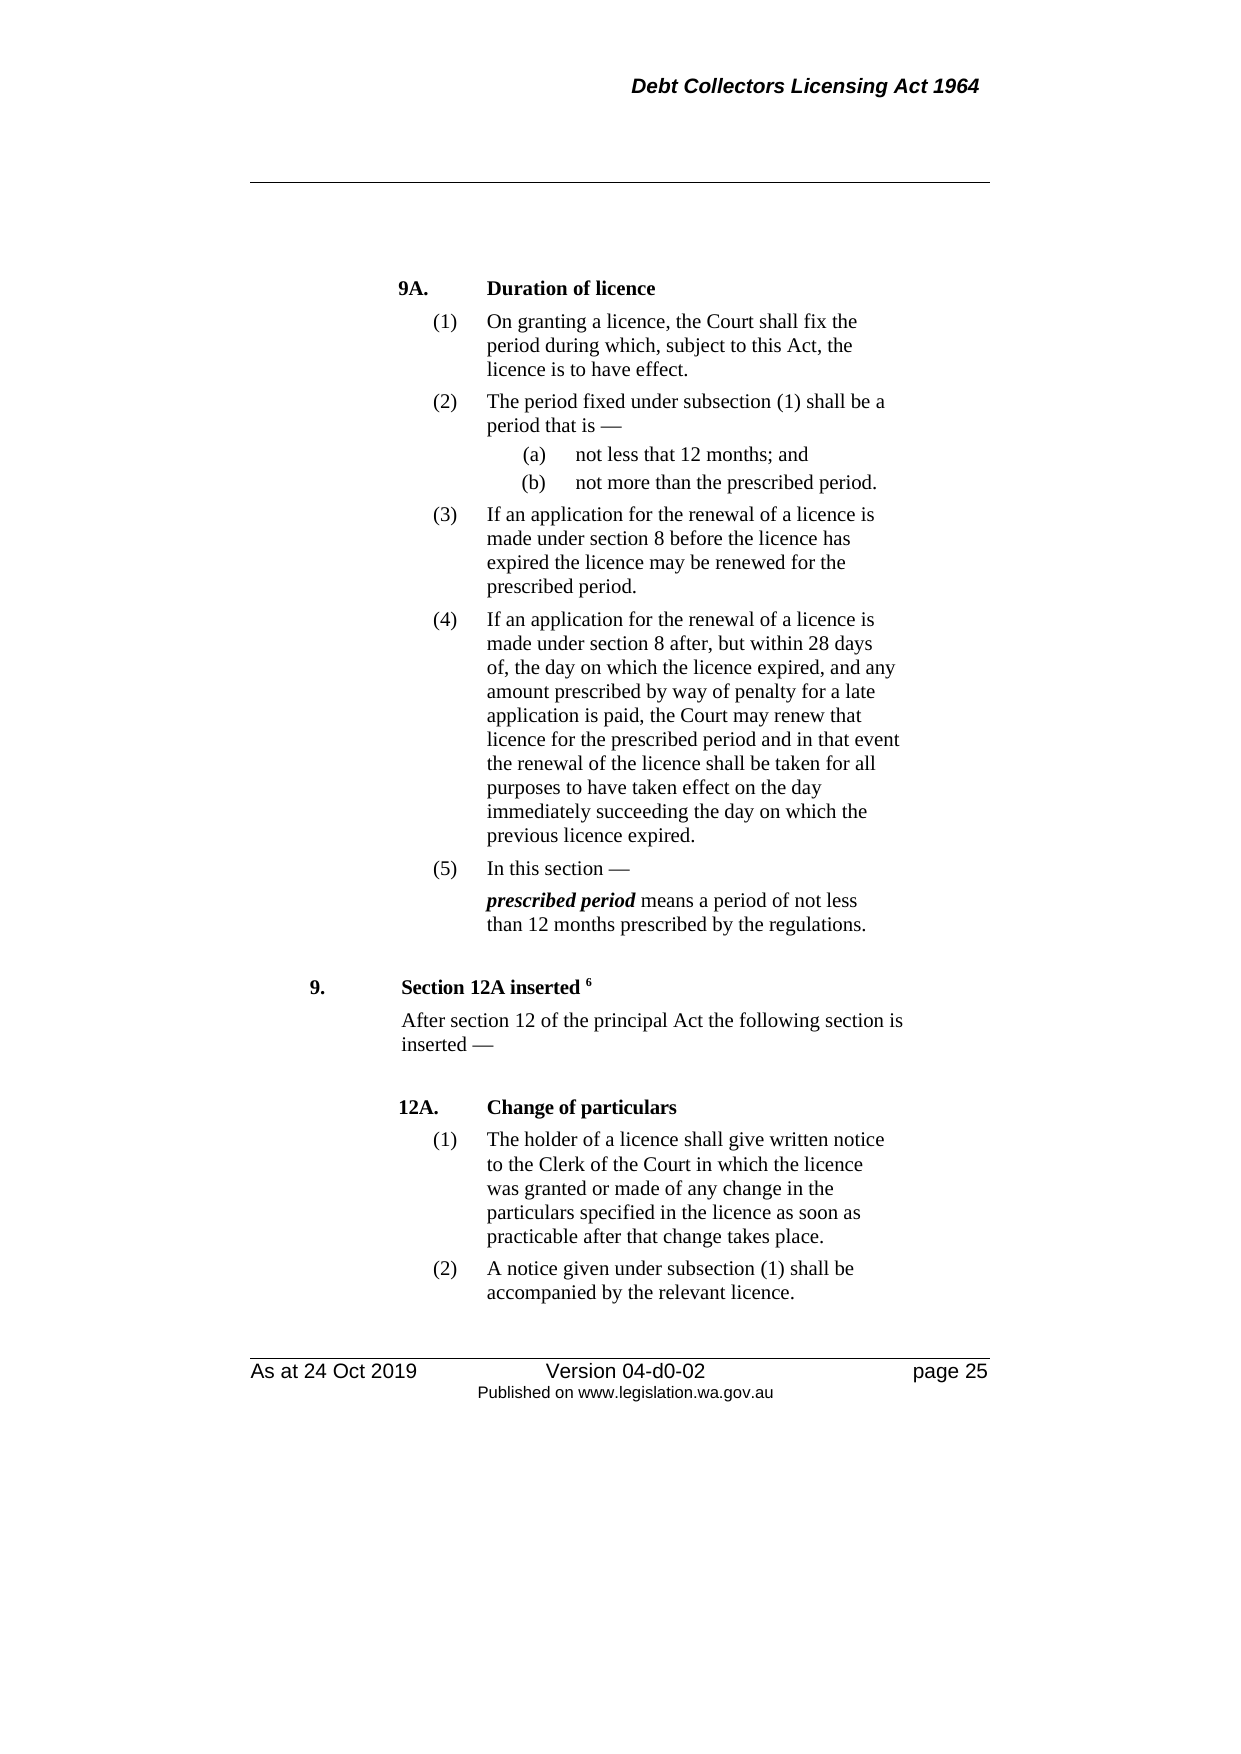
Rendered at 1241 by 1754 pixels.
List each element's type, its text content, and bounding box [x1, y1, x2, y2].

text (3) If an application for the renewal of a licence is made under section 8 before the licence has expired the licence may be renewed for the prescribed period. [398, 502, 900, 598]
text (4) If an application for the renewal of a licence is made under section 8 after, but within 28 days of, the day on which the licence expired, and any amount prescribed by way of penalty for a late application is paid, the Court may renew that licence for the prescribed period and in that event the renewal of the licence shall be taken for all purposes to have taken effect on the day immediately succeeding the day on which the previous licence expired. [398, 607, 900, 847]
text prescribed period means a period of not less than 12 months prescribed by the regulations. [428, 888, 871, 936]
text (1) The holder of a licence shall give written notice to the Clerk of the Court in which the licence was granted or made of any change in the particulars specified in the licence as soon as practicable after that change takes place. [398, 1127, 900, 1248]
text (5) In this section — [398, 856, 900, 880]
subtitle 9A. Duration of licence [398, 276, 960, 300]
text After section 12 of the principal Act the following section is inserted — [312, 1008, 960, 1056]
text (a) not less that 12 months; and [472, 441, 900, 466]
subtitle 9. Section 12A inserted 6 [309, 975, 960, 999]
text (1) On granting a licence, the Court shall fix the period during which, subject to this Act, the licence is to have effect. [398, 309, 900, 381]
subtitle 12A. Change of particulars [398, 1095, 900, 1119]
text (b) not more than the prescribed period. [472, 470, 900, 494]
text (2) A notice given under subsection (1) shall be accompanied by the relevant licence. [398, 1256, 900, 1304]
text (2) The period fixed under subsection (1) shall be a period that is — [398, 389, 900, 437]
